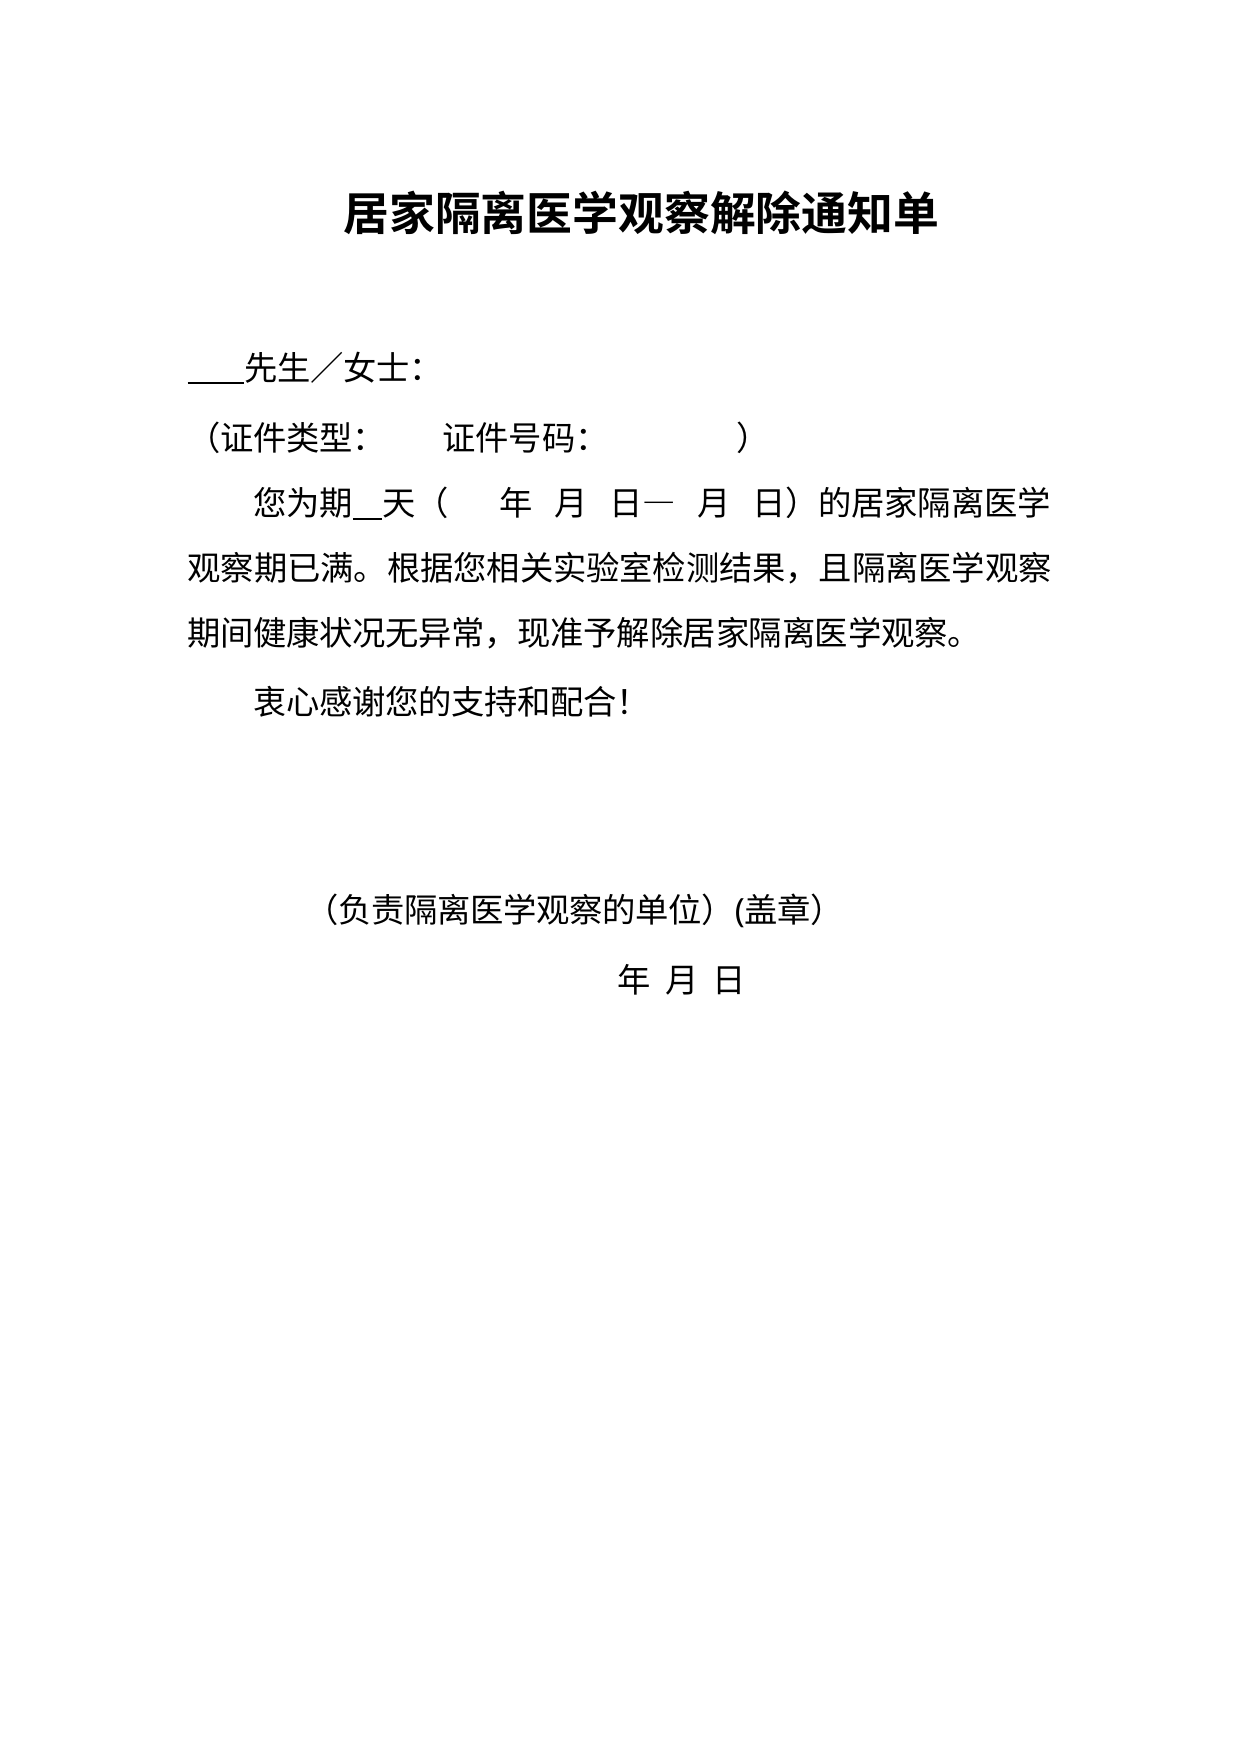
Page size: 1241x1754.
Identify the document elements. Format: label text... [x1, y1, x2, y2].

text 年 月 日 [229, 945, 1053, 1010]
text 居家隔离医学观察解除通知单 [229, 162, 1053, 259]
text （负责隔离医学观察的单位）(盖章） [229, 876, 893, 941]
text 先生／女士： [187, 333, 1053, 398]
text 您为期 天（ 年 月 日— 月 日）的居家隔离医学观察期已满。根据您相关实验室检测结果，且隔离医学观察期间健康状况无异常，现准予解除居家隔离医学观察。 [187, 468, 1053, 663]
text （证件类型： 证件号码： ） [187, 403, 1056, 468]
text 衷心感谢您的支持和配合！ [187, 667, 893, 732]
